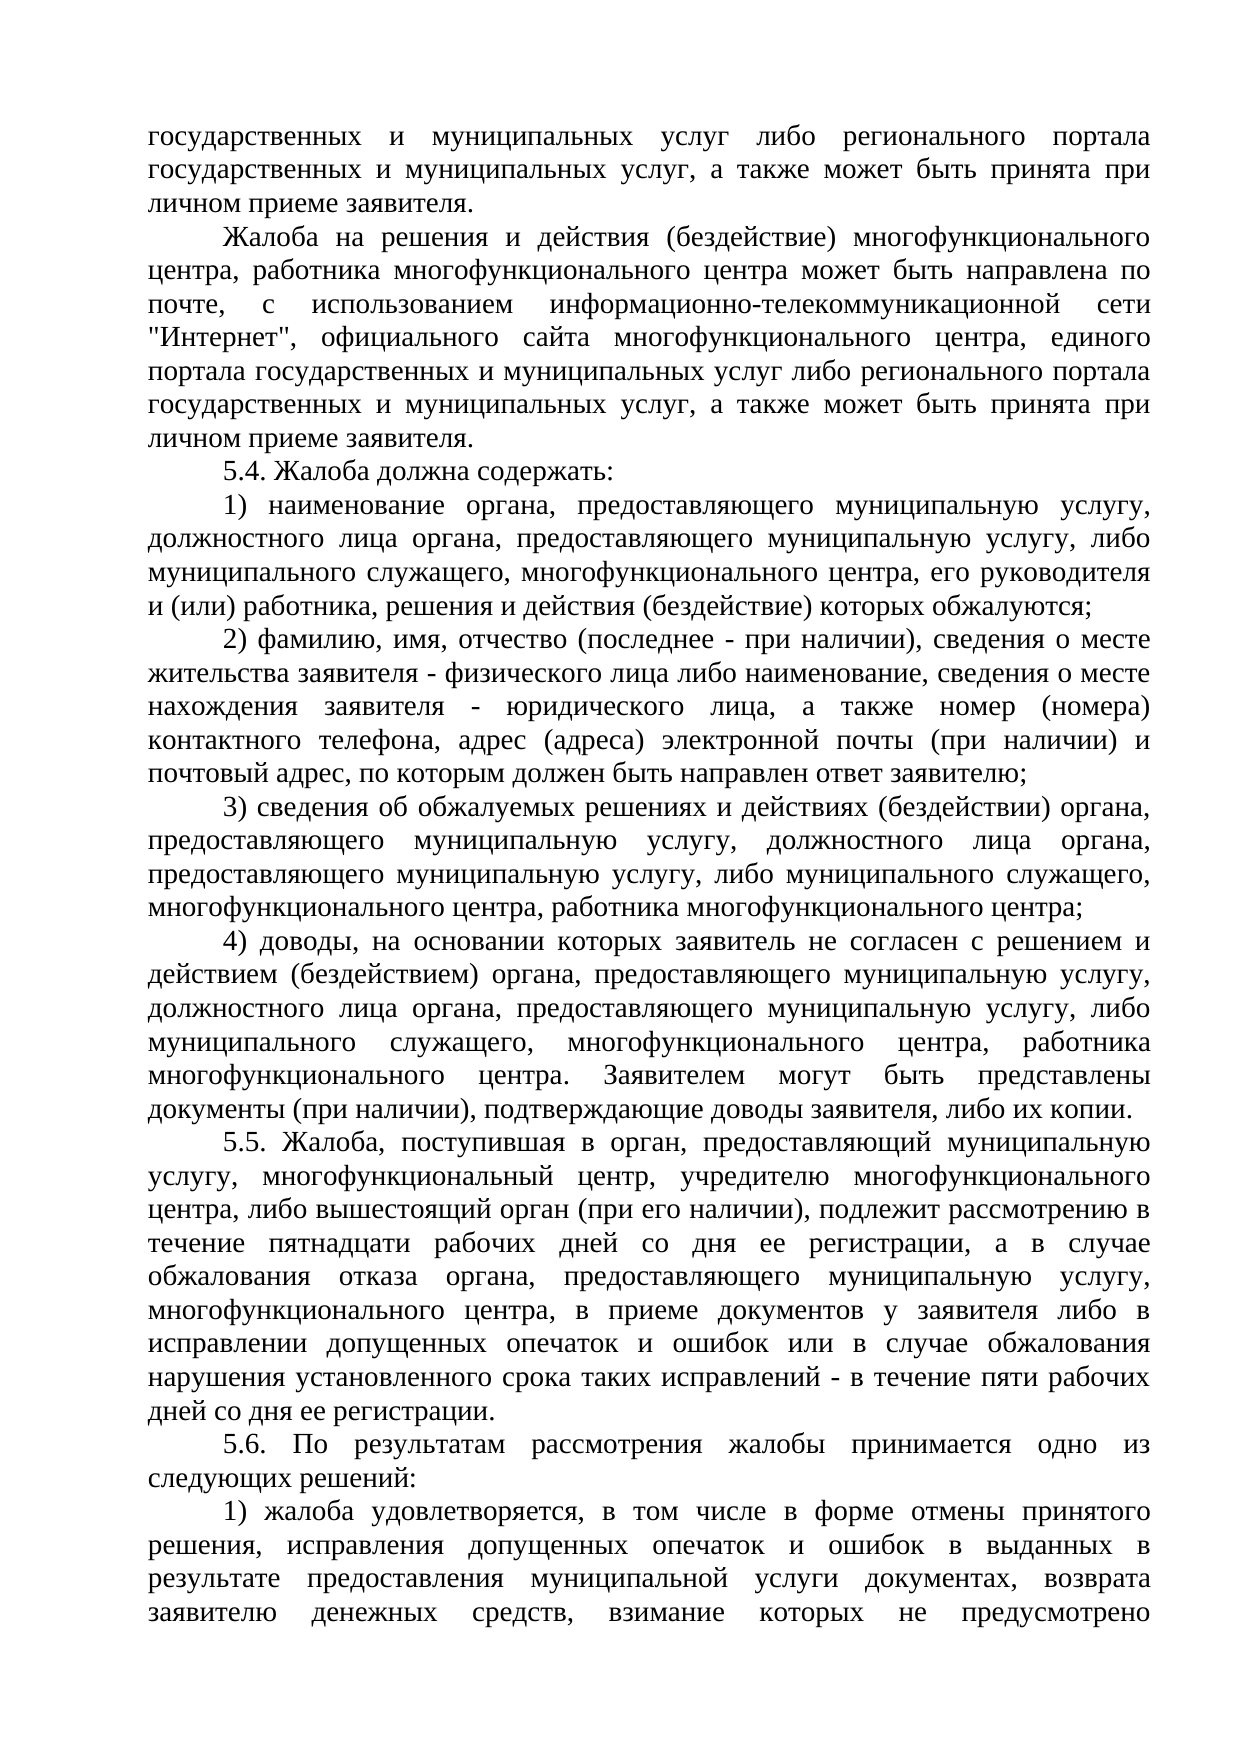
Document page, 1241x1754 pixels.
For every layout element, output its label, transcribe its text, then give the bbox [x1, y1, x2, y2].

text 3) сведения об обжалуемых решениях и действиях (бездействии) органа, предоставляющего муниципальную услугу, должностного лица органа, предоставляющего муниципальную услугу, либо муниципального служащего, многофункционального центра, работника многофункционального центра; [148, 789, 1152, 923]
text 1) наименование органа, предоставляющего муниципальную услугу, должностного лица органа, предоставляющего муниципальную услугу, либо муниципального служащего, многофункционального центра, его руководителя и (или) работника, решения и действия (бездействие) которых обжалуются; [148, 487, 1152, 621]
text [148, 118, 1152, 219]
text 5.5. Жалоба, поступившая в орган, предоставляющий муниципальную услугу, многофункциональный центр, учредителю многофункционального центра, либо вышестоящий орган (при его наличии), подлежит рассмотрению в течение пятнадцати рабочих дней со дня ее регистрации, а в случае обжалования отказа органа, предоставляющего муниципальную услугу, многофункционального центра, в приеме документов у заявителя либо в исправлении допущенных опечаток и ошибок или в случае обжалования нарушения установленного срока таких исправлений - в течение пяти рабочих дней со дня ее регистрации. [148, 1124, 1152, 1426]
text 5.4. Жалоба должна содержать: [148, 453, 1152, 487]
text 2) фамилию, имя, отчество (последнее - при наличии), сведения о месте жительства заявителя - физического лица либо наименование, сведения о месте нахождения заявителя - юридического лица, а также номер (номера) контактного телефона, адрес (адреса) электронной почты (при наличии) и почтовый адрес, по которым должен быть направлен ответ заявителю; [148, 621, 1152, 789]
text 5.6. По результатам рассмотрения жалобы принимается одно из следующих решений: [148, 1426, 1152, 1493]
text Жалоба на решения и действия (бездействие) многофункционального центра, работника многофункционального центра может быть направлена по почте, с использованием информационно-телекоммуникационной сети "Интернет", официального сайта многофункционального центра, единого портала государственных и муниципальных услуг либо регионального портала государственных и муниципальных услуг, а также может быть принята при личном приеме заявителя. [148, 219, 1152, 453]
text 4) доводы, на основании которых заявитель не согласен с решением и действием (бездействием) органа, предоставляющего муниципальную услугу, должностного лица органа, предоставляющего муниципальную услугу, либо муниципального служащего, многофункционального центра, работника многофункционального центра. Заявителем могут быть представлены документы (при наличии), подтверждающие доводы заявителя, либо их копии. [148, 923, 1152, 1124]
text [148, 1493, 1152, 1627]
